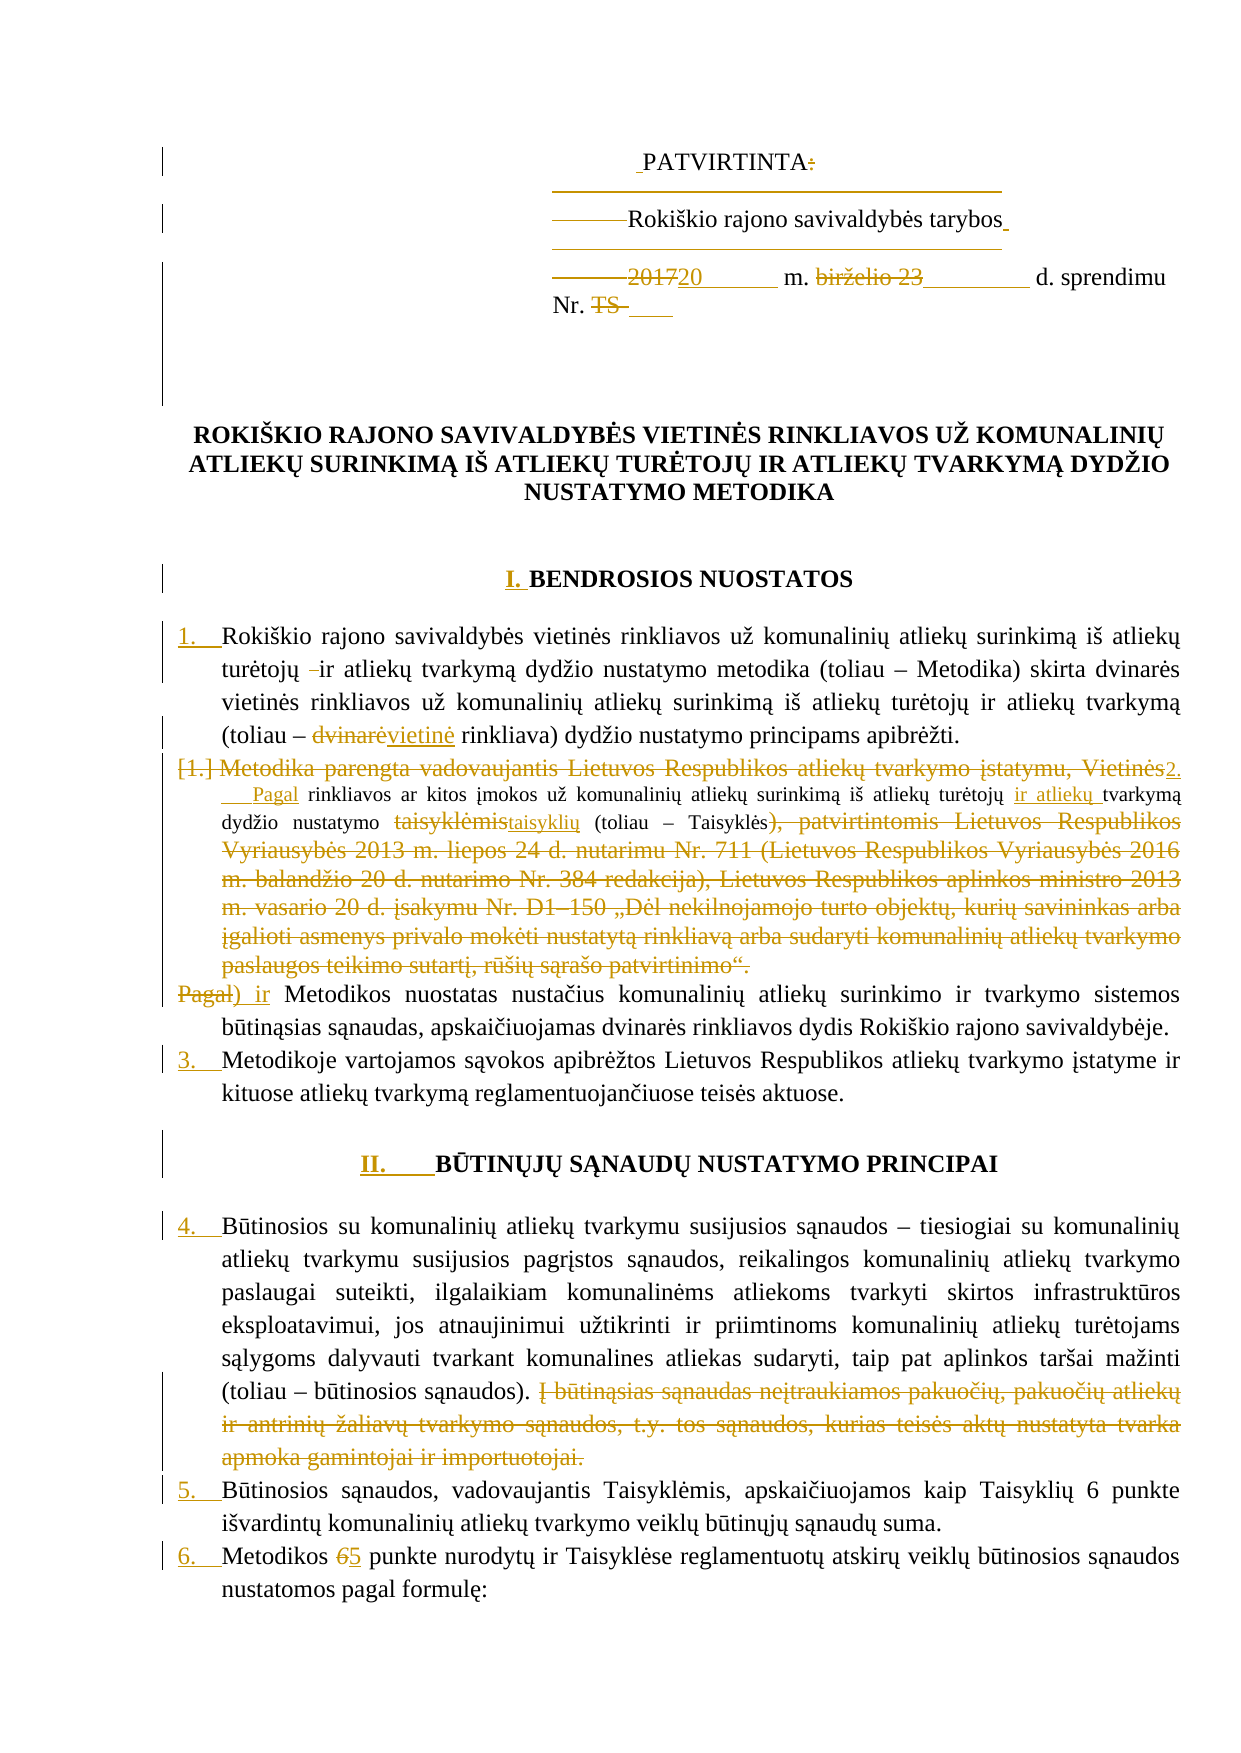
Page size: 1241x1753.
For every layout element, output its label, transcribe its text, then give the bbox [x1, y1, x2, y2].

text m. d. sprendimu Nr. [552, 233, 1181, 319]
text Metodikoje vartojamos sąvokos apibrėžtos Lietuvos Respublikos atliekų tvarkymo įstatyme ir kituose atliekų tvarkymą reglamentuojančiuose teisės aktuose. [177, 1045, 1181, 1106]
list rinkliavos ar kitos įmokos už komunalinių atliekų surinkimą iš atliekų turėtojų tvarkymą dydžio nustatymo (toliau – Taisyklės [177, 753, 1181, 979]
text Metodikos nuostatas nustačius komunalinių atliekų surinkimo ir tvarkymo sistemos būtinąsias sąnaudas, apskaičiuojamas dvinarės rinkliavos dydis Rokiškio rajono savivaldybėje. [177, 979, 1181, 1040]
text BENDROSIOS NUOSTATOS [177, 564, 1181, 592]
text Būtinosios su komunalinių atliekų tvarkymu susijusios sąnaudos – tiesiogiai su komunalinių atliekų tvarkymu susijusios pagrįstos sąnaudos, reikalingos komunalinių atliekų tvarkymo paslaugai suteikti, ilgalaikiam komunalinėms atliekoms tvarkyti skirtos infrastruktūros eksploatavimui, jos atnaujinimui užtikrinti ir priimtinoms komunalinių atliekų turėtojams sąlygoms dalyvauti tvarkant komunalines atliekas sudaryti, taip pat aplinkos taršai mažinti (toliau – būtinosios sąnaudos). [177, 1211, 1181, 1471]
text PATVIRTINTA [552, 147, 1181, 176]
text Metodikos punkte nurodytų ir Taisyklėse reglamentuotų atskirų veiklų būtinosios sąnaudos nustatomos pagal formulę: [177, 1541, 1181, 1603]
text Rokiškio rajono savivaldybės tarybos [552, 176, 1181, 233]
text Rokiškio rajono savivaldybės vietinės rinkliavos už komunalinių atliekų surinkimą iš atliekų turėtojų ir atliekų tvarkymą dydžio nustatymo metodika (toliau – Metodika) skirta dvinarės vietinės rinkliavos už komunalinių atliekų surinkimą iš atliekų turėtojų ir atliekų tvarkymą (toliau – rinkliava) dydžio nustatymo principams apibrėžti. [177, 621, 1181, 749]
text ROKIŠKIO RAJONO SAVIVALDYBĖS VIETINĖS RINKLIAVOS UŽ KOMUNALINIŲ ATLIEKŲ SURINKIMĄ IŠ ATLIEKŲ TURĖTOJŲ IR ATLIEKŲ TVARKYMĄ DYDŽIO NUSTATYMO METODIKA [177, 420, 1181, 506]
text Būtinosios sąnaudos, vadovaujantis Taisyklėmis, apskaičiuojamos kaip Taisyklių 6 punkte išvardintų komunalinių atliekų tvarkymo veiklų būtinųjų sąnaudų suma. [177, 1475, 1181, 1537]
text BŪTINŲJŲ SĄNAUDŲ NUSTATYMO PRINCIPAI [177, 1149, 1181, 1178]
